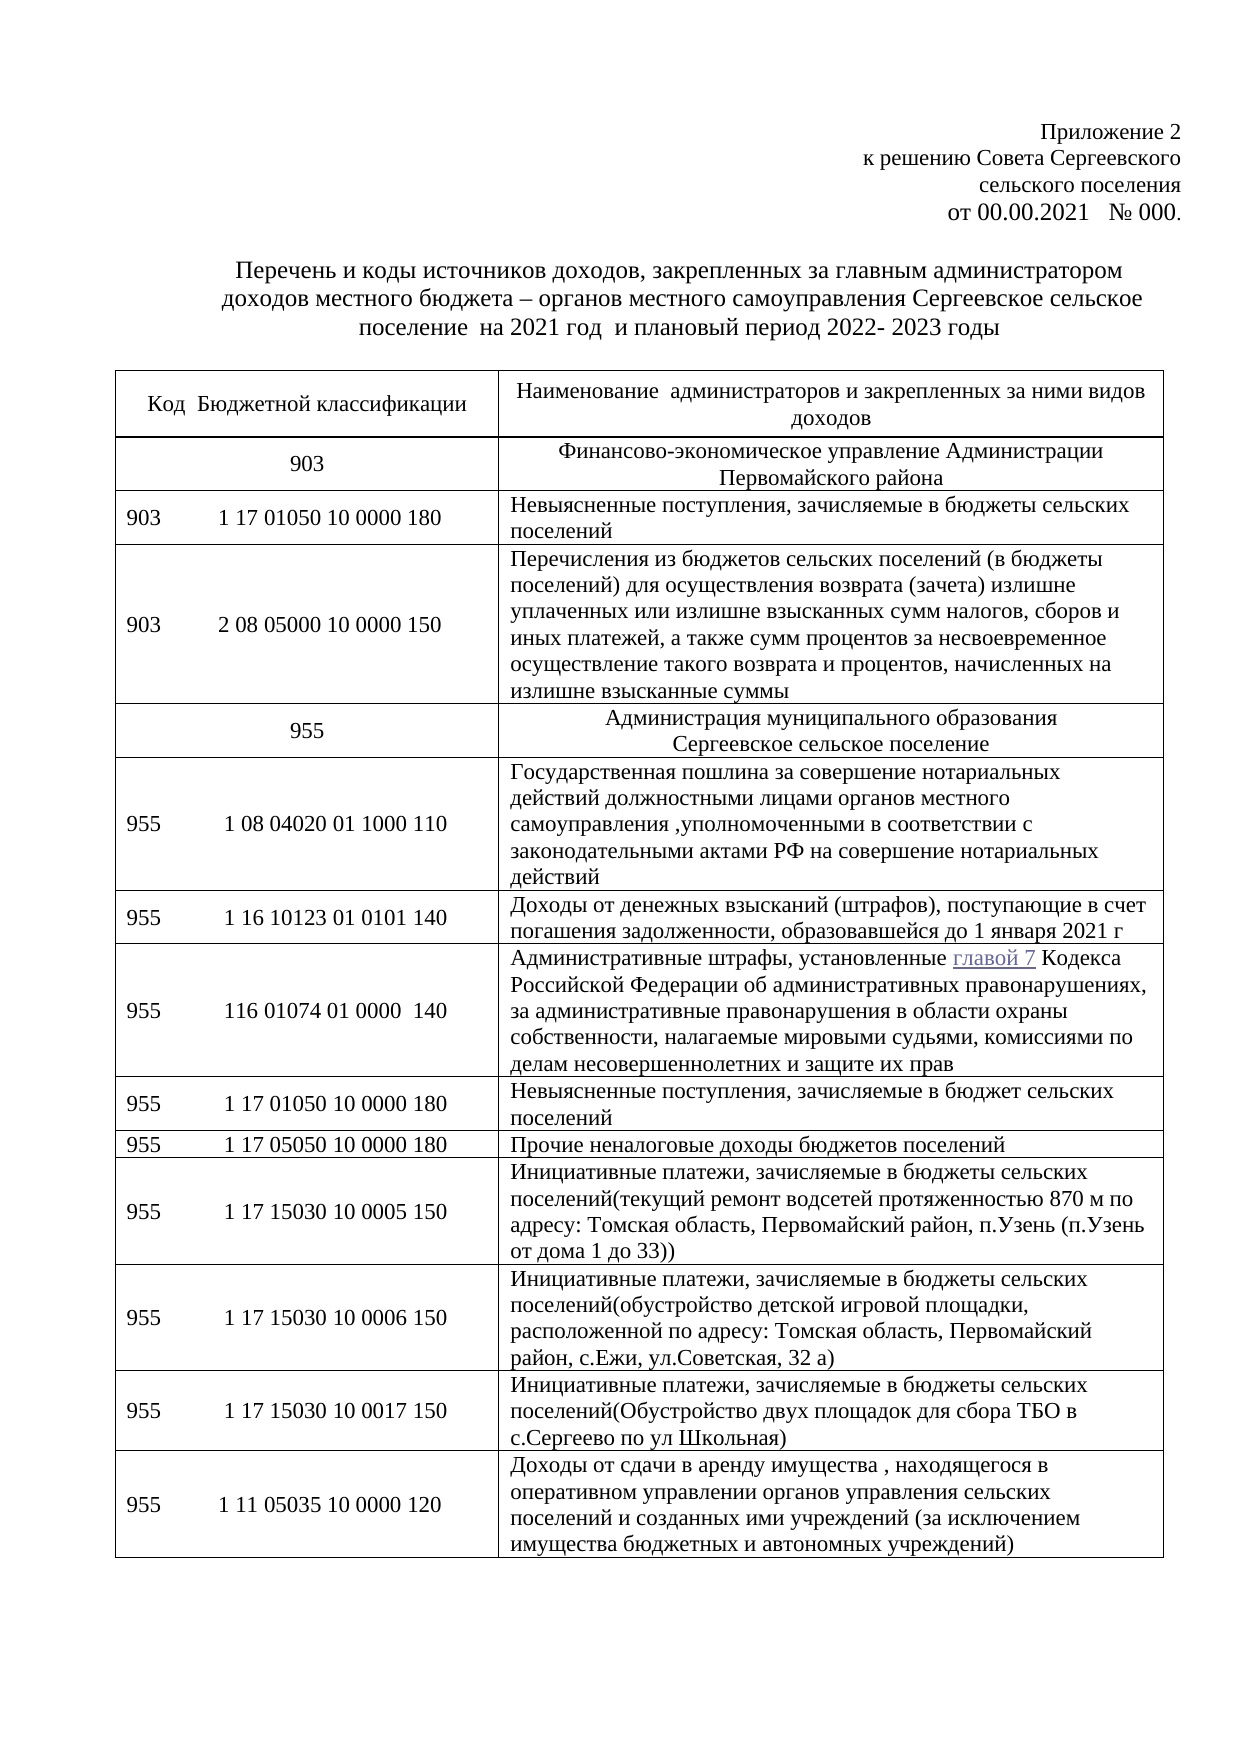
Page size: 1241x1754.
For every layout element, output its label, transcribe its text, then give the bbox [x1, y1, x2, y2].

text к решению Совета Сергеевского [177, 144, 1181, 171]
table_cell Инициативные платежи, зачисляемые в бюджеты сельских поселений(Обустройство двух площадок для сбора ТБО в с.Сергеево по ул Школьная) [499, 1371, 1163, 1450]
table_cell 955 1 16 10123 01 0101 140 [116, 891, 498, 943]
table_cell 955 1 08 04020 01 1000 110 [116, 758, 498, 889]
text доходов местного бюджета – органов местного самоуправления Сергеевское сельское поселение на 2021 год и плановый период 2022- 2023 годы [177, 283, 1181, 341]
text от 00.00.2021 № 000. [177, 197, 1181, 226]
table_cell Прочие неналоговые доходы бюджетов поселений [499, 1131, 1163, 1157]
table_cell Перечисления из бюджетов сельских поселений (в бюджеты поселений) для осуществления возврата (зачета) излишне уплаченных или излишне взысканных сумм налогов, сборов и иных платежей, а также сумм процентов за несвоевременное осуществление такого возврата и процентов, начисленных на излишне взысканные суммы [499, 545, 1163, 703]
table_cell Доходы от денежных взысканий (штрафов), поступающие в счет погашения задолженности, образовавшейся до 1 января 2021 г [499, 891, 1163, 943]
table_cell Администрация муниципального образования Сергеевское сельское поселение [499, 704, 1163, 757]
table_cell 955 1 17 05050 10 0000 180 [116, 1131, 498, 1157]
table_cell Государственная пошлина за совершение нотариальных действий должностными лицами органов местного самоуправления ,уполномоченными в соответствии с законодательными актами РФ на совершение нотариальных действий [499, 758, 1163, 889]
table_cell Невыясненные поступления, зачисляемые в бюджет сельских поселений [499, 1077, 1163, 1130]
table_cell 955 1 17 15030 10 0005 150 [116, 1158, 498, 1264]
table_cell Инициативные платежи, зачисляемые в бюджеты сельских поселений(текущий ремонт водсетей протяженностью 870 м по адресу: Томская область, Первомайский район, п.Узень (п.Узень от дома 1 до 33)) [499, 1158, 1163, 1264]
table_cell Финансово-экономическое управление Администрации Первомайского района [499, 438, 1163, 490]
text Перечень и коды источников доходов, закрепленных за главным администратором [177, 255, 1181, 283]
table_cell Административные штрафы, установленные главой 7 Кодекса Российской Федерации об административных правонарушениях, за административные правонарушения в области охраны собственности, налагаемые мировыми судьями, комиссиями по делам несовершеннолетних и защите их прав [499, 944, 1163, 1076]
table_header Код Бюджетной классификации [116, 371, 498, 436]
table_cell 955 1 17 15030 10 0006 150 [116, 1265, 498, 1370]
table_cell 903 2 08 05000 10 0000 150 [116, 545, 498, 703]
table_cell 955 116 01074 01 0000 140 [116, 944, 498, 1076]
table_header Наименование администраторов и закрепленных за ними видов доходов [499, 371, 1163, 436]
table_cell Невыясненные поступления, зачисляемые в бюджеты сельских поселений [499, 491, 1163, 544]
table_cell 903 1 17 01050 10 0000 180 [116, 491, 498, 544]
table_cell 955 [116, 704, 498, 757]
text сельского поселения [177, 171, 1181, 197]
table_cell 955 1 17 01050 10 0000 180 [116, 1077, 498, 1130]
table_cell Доходы от сдачи в аренду имущества , находящегося в оперативном управлении органов управления сельских поселений и созданных ими учреждений (за исключением имущества бюджетных и автономных учреждений) [499, 1451, 1163, 1557]
text Приложение 2 [177, 118, 1181, 144]
table_cell Инициативные платежи, зачисляемые в бюджеты сельских поселений(обустройство детской игровой площадки, расположенной по адресу: Томская область, Первомайский район, с.Ежи, ул.Советская, 32 а) [499, 1265, 1163, 1370]
table_cell 903 [116, 438, 498, 490]
table_cell 955 1 11 05035 10 0000 120 [116, 1451, 498, 1557]
table_cell 955 1 17 15030 10 0017 150 [116, 1371, 498, 1450]
